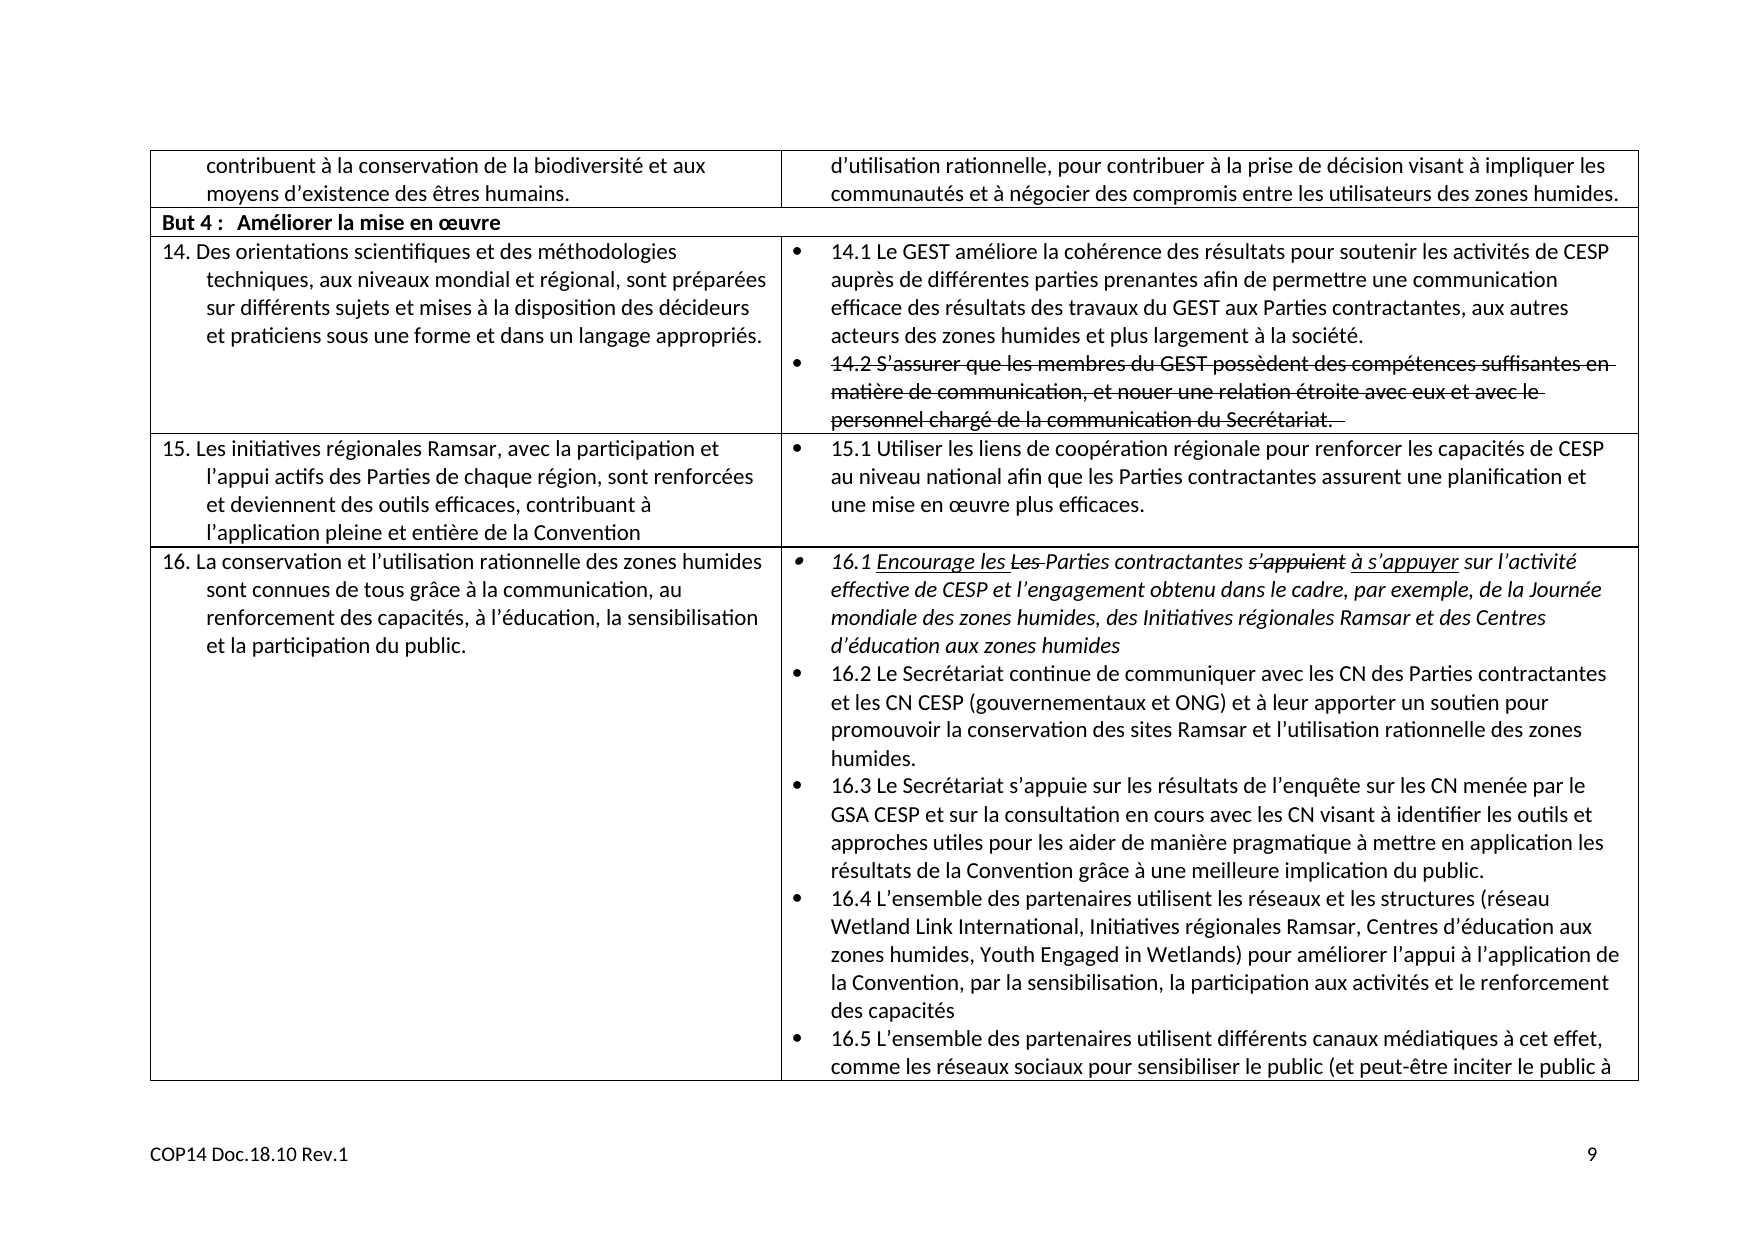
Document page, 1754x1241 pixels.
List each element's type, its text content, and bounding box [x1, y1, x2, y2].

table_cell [151, 548, 781, 1080]
table_cell 15.1 Utiliser les liens de coopération régionale pour renforcer les capacités de CESP au niveau national afin que les Parties contractantes assurent une planification et une mise en œuvre plus efficaces. [782, 434, 1638, 546]
table_cell 15. Les initiatives régionales Ramsar, avec la participation et l’appui actifs des Parties de chaque région, sont renforcées et deviennent des outils efficaces, contribuant à l’application pleine et entière de la Convention [151, 434, 781, 546]
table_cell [782, 548, 1638, 1080]
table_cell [782, 151, 1638, 207]
table_cell But 4 : Améliorer la mise en œuvre [151, 208, 1638, 236]
table_cell 14. Des orientations scientifiques et des méthodologies techniques, aux niveaux mondial et régional, sont préparées sur différents sujets et mises à la disposition des décideurs et praticiens sous une forme et dans un langage appropriés. [151, 237, 781, 433]
table_cell 14.1 Le GEST améliore la cohérence des résultats pour soutenir les activités de CESP auprès de différentes parties prenantes afin de permettre une communication efficace des résultats des travaux du GEST aux Parties contractantes, aux autres acteurs des zones humides et plus largement à la société. 14.2 S’assurer que les membres du GEST possèdent des compétences suffisantes en matière de communication, et nouer une relation étroite avec eux et avec le personnel chargé de la communication du Secrétariat. [782, 237, 1638, 433]
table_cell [151, 151, 781, 207]
